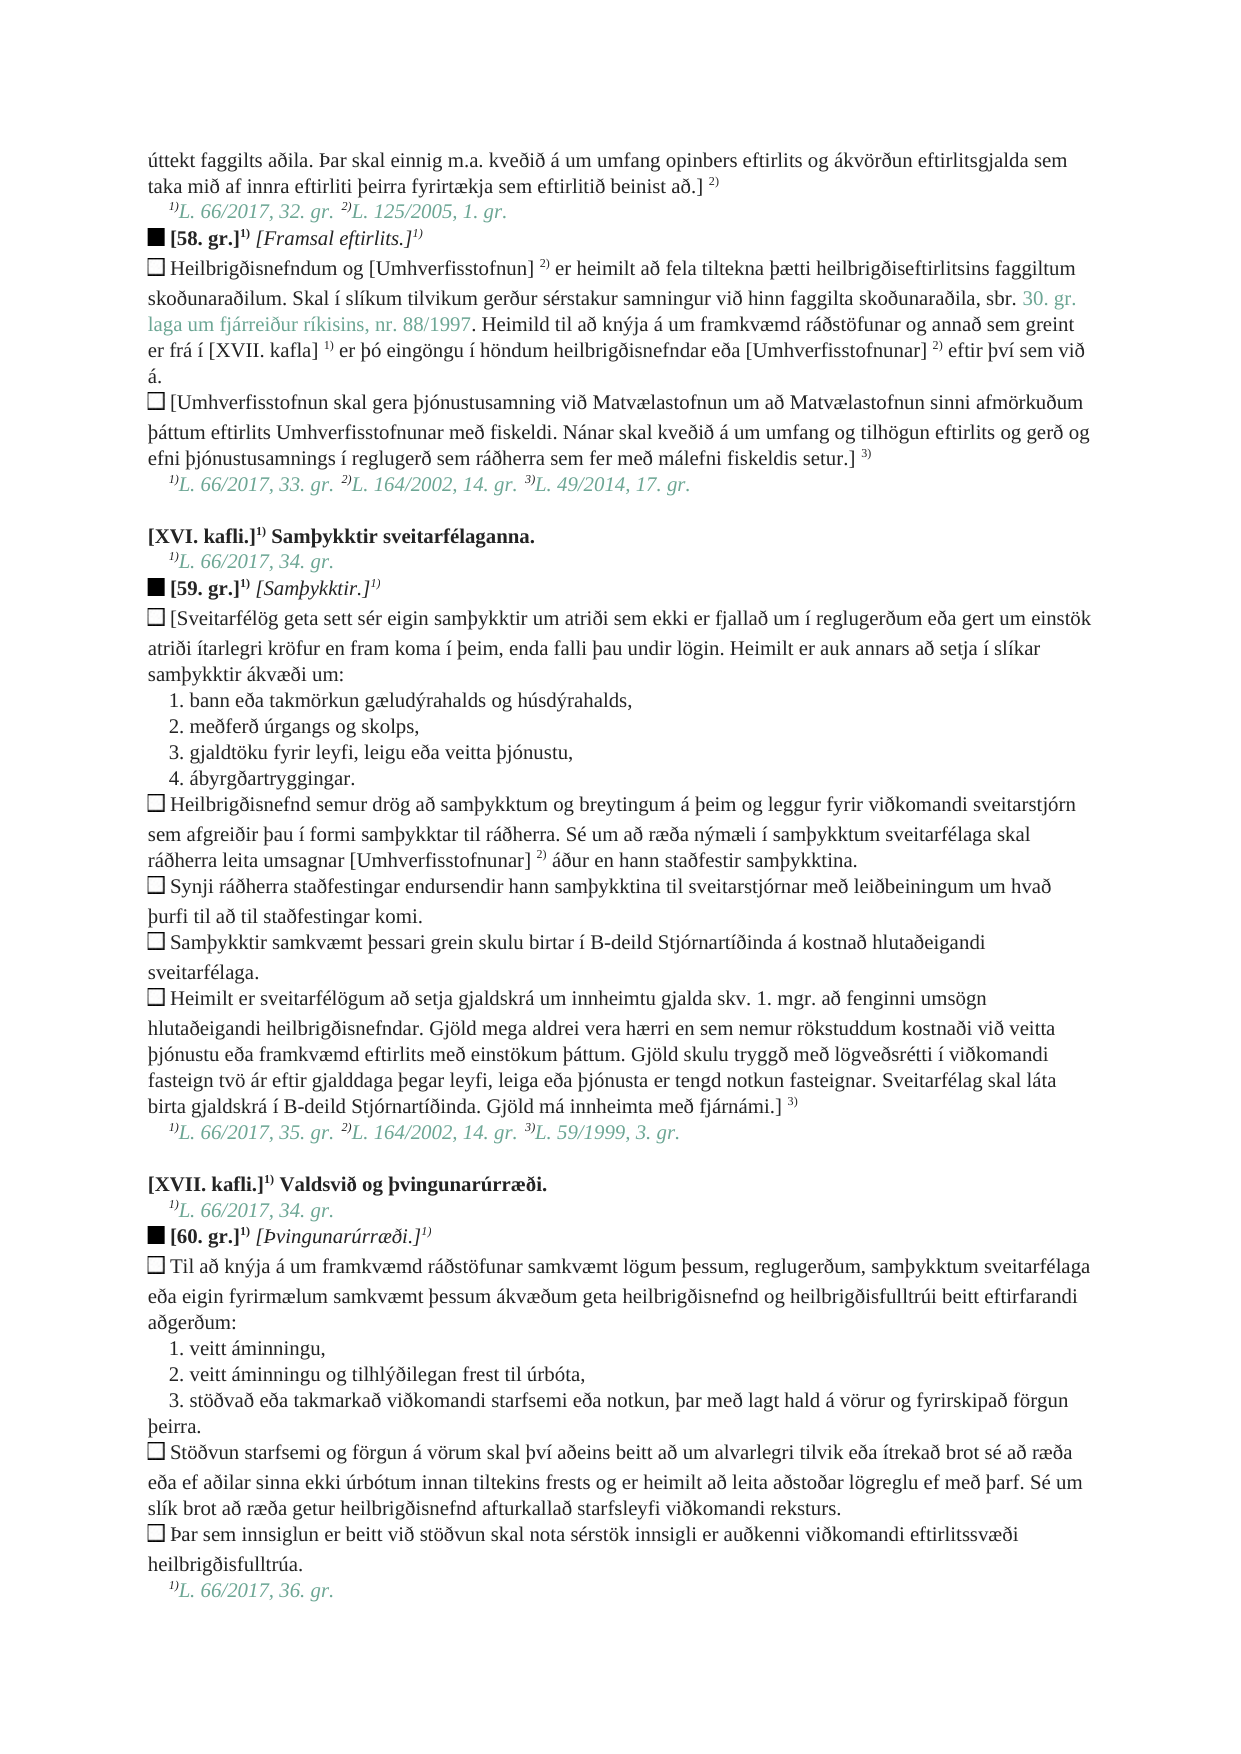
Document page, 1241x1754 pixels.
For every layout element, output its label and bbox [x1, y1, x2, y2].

text [148, 148, 1093, 1602]
picture [147, 578, 165, 596]
picture [147, 794, 165, 812]
picture [147, 392, 165, 410]
picture [147, 876, 165, 894]
picture [147, 258, 165, 276]
picture [147, 228, 165, 246]
picture [147, 932, 165, 950]
picture [147, 988, 165, 1006]
picture [147, 1226, 165, 1244]
picture [147, 1442, 165, 1460]
picture [147, 1256, 165, 1274]
picture [147, 608, 165, 626]
picture [147, 1524, 165, 1542]
